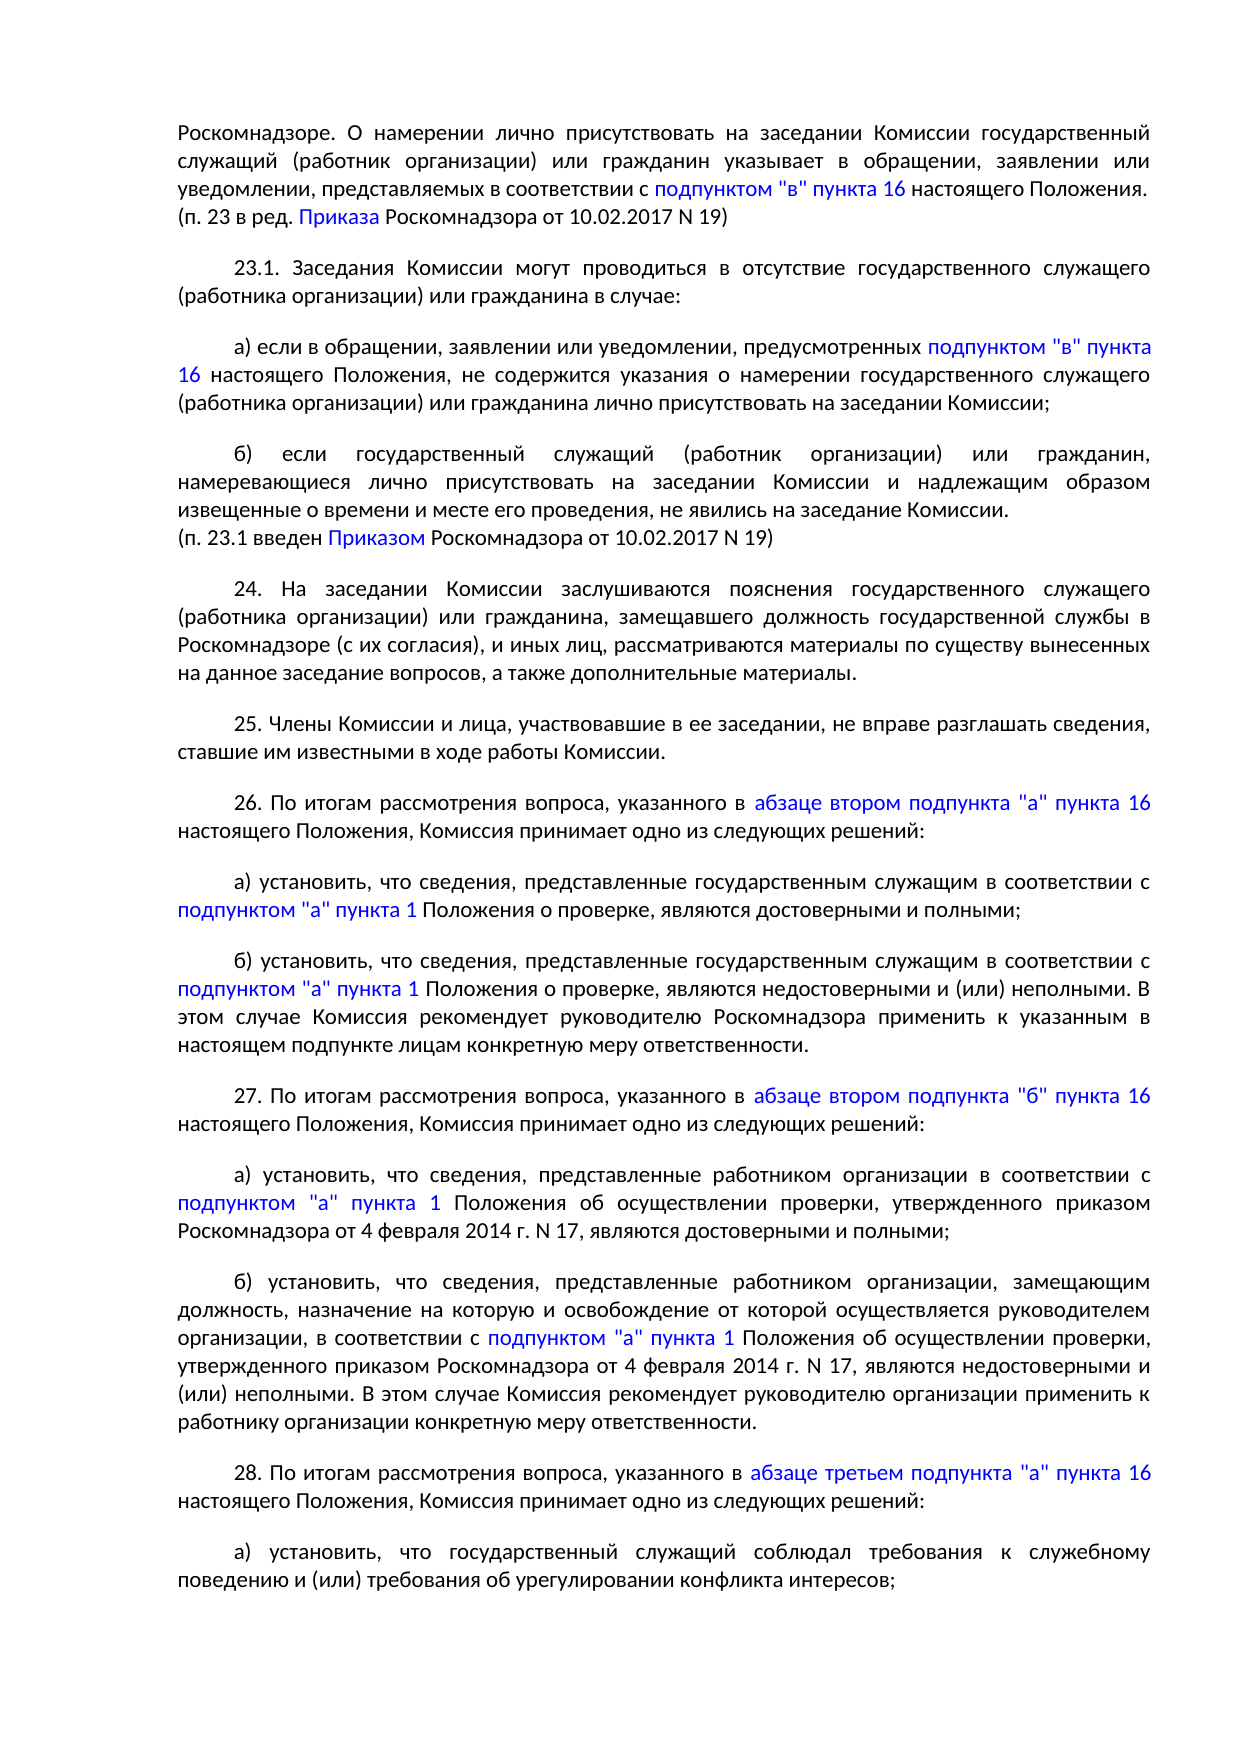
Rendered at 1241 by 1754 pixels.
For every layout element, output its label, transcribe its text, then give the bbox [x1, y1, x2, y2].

text (п. 23 в ред. Приказа Роскомнадзора от 10.02.2017 N 19) [177, 202, 1152, 230]
text 27. По итогам рассмотрения вопроса, указанного в абзаце втором подпункта "б" пункта 16 настоящего Положения, Комиссия принимает одно из следующих решений: [177, 1081, 1152, 1137]
text 25. Члены Комиссии и лица, участвовавшие в ее заседании, не вправе разглашать сведения, ставшие им известными в ходе работы Комиссии. [177, 709, 1152, 765]
text а) установить, что сведения, представленные работником организации в соответствии с подпунктом "а" пункта 1 Положения об осуществлении проверки, утвержденного приказом Роскомнадзора от 4 февраля 2014 г. N 17, являются достоверными и полными; [177, 1160, 1152, 1244]
text б) установить, что сведения, представленные государственным служащим в соответствии с подпунктом "а" пункта 1 Положения о проверке, являются недостоверными и (или) неполными. В этом случае Комиссия рекомендует руководителю Роскомнадзора применить к указанным в настоящем подпункте лицам конкретную меру ответственности. [177, 946, 1152, 1058]
text 26. По итогам рассмотрения вопроса, указанного в абзаце втором подпункта "а" пункта 16 настоящего Положения, Комиссия принимает одно из следующих решений: [177, 788, 1152, 844]
text б) если государственный служащий (работник организации) или гражданин, намеревающиеся лично присутствовать на заседании Комиссии и надлежащим образом извещенные о времени и месте его проведения, не явились на заседание Комиссии. [177, 439, 1152, 523]
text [177, 118, 1152, 202]
text 28. По итогам рассмотрения вопроса, указанного в абзаце третьем подпункта "а" пункта 16 настоящего Положения, Комиссия принимает одно из следующих решений: [177, 1458, 1152, 1514]
text б) установить, что сведения, представленные работником организации, замещающим должность, назначение на которую и освобождение от которой осуществляется руководителем организации, в соответствии с подпунктом "а" пункта 1 Положения об осуществлении проверки, утвержденного приказом Роскомнадзора от 4 февраля 2014 г. N 17, являются недостоверными и (или) неполными. В этом случае Комиссия рекомендует руководителю организации применить к работнику организации конкретную меру ответственности. [177, 1267, 1152, 1435]
text 23.1. Заседания Комиссии могут проводиться в отсутствие государственного служащего (работника организации) или гражданина в случае: [177, 253, 1152, 309]
text а) установить, что сведения, представленные государственным служащим в соответствии с подпунктом "а" пункта 1 Положения о проверке, являются достоверными и полными; [177, 867, 1152, 923]
text (п. 23.1 введен Приказом Роскомнадзора от 10.02.2017 N 19) [177, 523, 1152, 551]
text 24. На заседании Комиссии заслушиваются пояснения государственного служащего (работника организации) или гражданина, замещавшего должность государственной службы в Роскомнадзоре (с их согласия), и иных лиц, рассматриваются материалы по существу вынесенных на данное заседание вопросов, а также дополнительные материалы. [177, 574, 1152, 686]
text а) установить, что государственный служащий соблюдал требования к служебному поведению и (или) требования об урегулировании конфликта интересов; [177, 1537, 1152, 1593]
text а) если в обращении, заявлении или уведомлении, предусмотренных подпунктом "в" пункта 16 настоящего Положения, не содержится указания о намерении государственного служащего (работника организации) или гражданина лично присутствовать на заседании Комиссии; [177, 332, 1152, 416]
